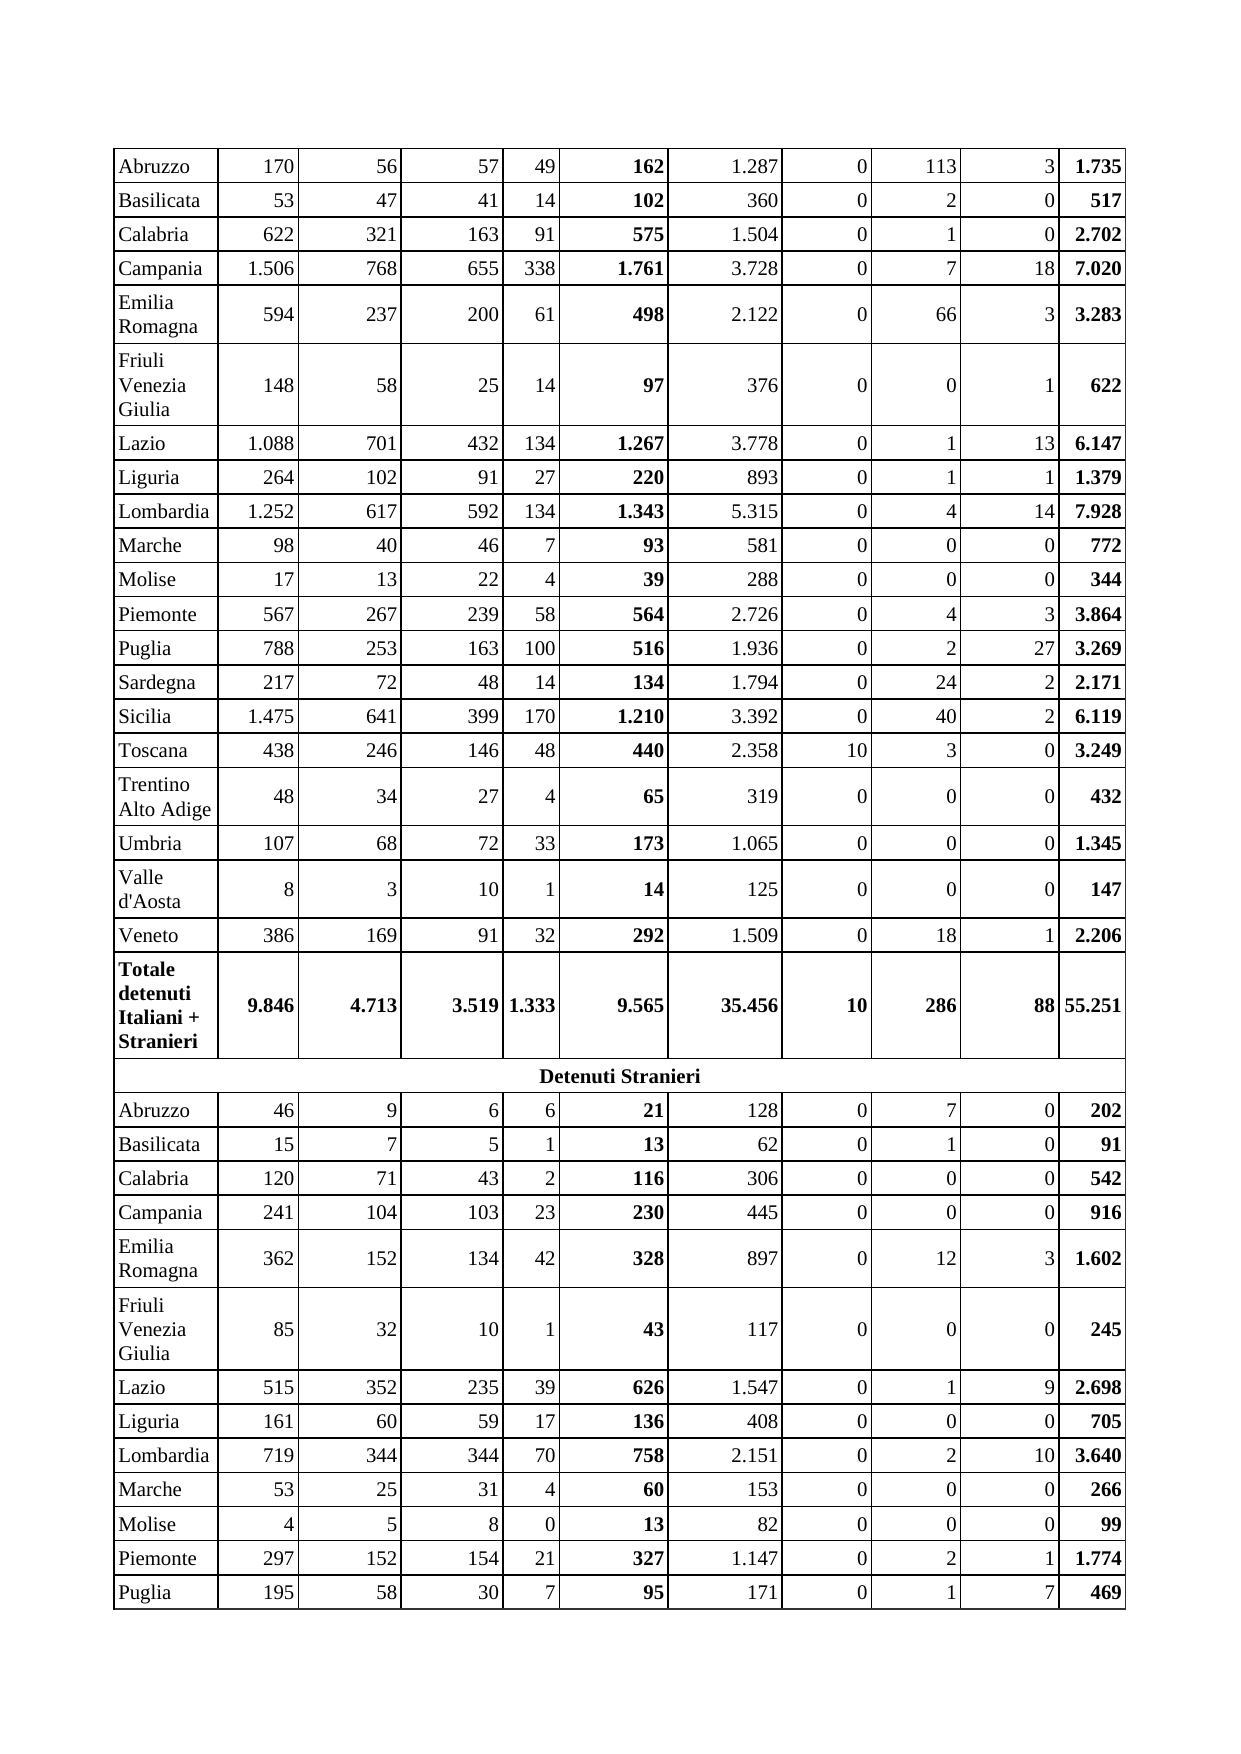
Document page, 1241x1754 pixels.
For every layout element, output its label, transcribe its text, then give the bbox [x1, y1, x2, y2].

table_cell 3 [961, 149, 1058, 182]
table_cell 0 [783, 1093, 871, 1126]
table_cell 581 [669, 529, 781, 561]
table_cell 91 [402, 461, 502, 493]
table_cell 542 [1060, 1162, 1125, 1194]
table_cell 13 [560, 1507, 667, 1540]
table_cell 1 [872, 426, 960, 459]
table_cell 0 [872, 1288, 960, 1369]
table_cell 641 [299, 700, 400, 732]
table_cell 6 [504, 1093, 559, 1126]
table_cell 7 [299, 1128, 400, 1160]
table_cell 97 [560, 344, 667, 425]
table_cell 515 [219, 1371, 298, 1403]
table_cell 328 [560, 1230, 667, 1287]
table_cell 9 [299, 1093, 400, 1126]
table_cell 0 [783, 597, 871, 630]
table_cell 10 [961, 1439, 1058, 1471]
table_cell Abruzzo [115, 149, 217, 182]
table_cell Veneto [115, 919, 217, 951]
table_cell 1 [504, 861, 559, 917]
table_cell 100 [504, 631, 559, 664]
table_cell 1.475 [219, 700, 298, 732]
table_cell 0 [961, 183, 1058, 216]
table_cell 0 [783, 1162, 871, 1194]
table_cell 1 [504, 1128, 559, 1160]
table_cell 705 [1060, 1405, 1125, 1437]
table_cell 0 [872, 344, 960, 425]
table_cell 14 [504, 666, 559, 698]
table_cell 567 [219, 597, 298, 630]
table_cell 267 [299, 597, 400, 630]
table_cell 152 [299, 1541, 400, 1574]
table_cell 2.358 [669, 734, 781, 766]
table_cell 655 [402, 252, 502, 284]
table_cell 27 [961, 631, 1058, 664]
table_cell 0 [783, 426, 871, 459]
table_cell 0 [961, 1288, 1058, 1369]
table_cell 0 [961, 1093, 1058, 1126]
table_cell 134 [504, 495, 559, 527]
table_cell 0 [961, 826, 1058, 859]
table_cell 0 [783, 631, 871, 664]
table_cell 1 [872, 1576, 960, 1608]
table_cell 432 [1060, 768, 1125, 825]
table_cell Sicilia [115, 700, 217, 732]
table_cell 71 [299, 1162, 400, 1194]
table_cell 31 [402, 1473, 502, 1506]
table_cell 0 [783, 529, 871, 561]
table_cell Emilia Romagna [115, 1230, 217, 1287]
table_cell 386 [219, 919, 298, 951]
table_cell 0 [872, 563, 960, 596]
table_cell 3.778 [669, 426, 781, 459]
table_cell 202 [1060, 1093, 1125, 1126]
table_cell 1 [504, 1288, 559, 1369]
table_cell 1.088 [219, 426, 298, 459]
table_cell Lombardia [115, 495, 217, 527]
table_cell Molise [115, 1507, 217, 1540]
table_cell 0 [961, 768, 1058, 825]
table_cell 0 [872, 826, 960, 859]
table_cell 626 [560, 1371, 667, 1403]
table_cell 297 [219, 1541, 298, 1574]
table_cell 42 [504, 1230, 559, 1287]
table_cell 1.252 [219, 495, 298, 527]
table_cell 1.509 [669, 919, 781, 951]
table_cell 1 [872, 461, 960, 493]
table_cell Totale detenuti Italiani + Stranieri [115, 953, 217, 1058]
table_cell 0 [783, 1405, 871, 1437]
table_cell 399 [402, 700, 502, 732]
table_cell 1 [872, 218, 960, 250]
table_cell 3 [961, 286, 1058, 342]
table_cell 0 [783, 768, 871, 825]
table_cell 245 [1060, 1288, 1125, 1369]
table_cell Marche [115, 1473, 217, 1506]
table_cell 1 [872, 1128, 960, 1160]
table_cell 2 [961, 666, 1058, 698]
table_cell Trentino Alto Adige [115, 768, 217, 825]
table_cell 48 [219, 768, 298, 825]
table_cell 99 [1060, 1507, 1125, 1540]
table_cell 0 [783, 1576, 871, 1608]
table_cell 173 [560, 826, 667, 859]
table_cell 897 [669, 1230, 781, 1287]
table_cell 0 [783, 344, 871, 425]
table_cell 163 [402, 218, 502, 250]
table_cell 758 [560, 1439, 667, 1471]
table_cell 46 [219, 1093, 298, 1126]
table_cell 3.392 [669, 700, 781, 732]
table_cell 0 [783, 1230, 871, 1287]
table_cell 2 [872, 1541, 960, 1574]
table_cell 40 [872, 700, 960, 732]
table_cell 220 [560, 461, 667, 493]
table_cell 53 [219, 183, 298, 216]
table_cell 0 [872, 529, 960, 561]
table_cell 0 [961, 1507, 1058, 1540]
table_cell Abruzzo [115, 1093, 217, 1126]
table_cell 35.456 [669, 953, 781, 1058]
table_cell 0 [783, 1473, 871, 1506]
table_cell 0 [961, 734, 1058, 766]
table_cell 85 [219, 1288, 298, 1369]
table_cell 58 [299, 1576, 400, 1608]
table_cell 1 [872, 1371, 960, 1403]
table_cell 10 [783, 734, 871, 766]
table_cell 55.251 [1060, 953, 1125, 1058]
table_cell 4 [219, 1507, 298, 1540]
table_cell Umbria [115, 826, 217, 859]
table_cell Valle d'Aosta [115, 861, 217, 917]
table_cell 0 [961, 1162, 1058, 1194]
table_cell 7.928 [1060, 495, 1125, 527]
table_cell 153 [669, 1473, 781, 1506]
table_cell 25 [402, 344, 502, 425]
table_cell 30 [402, 1576, 502, 1608]
table_cell 0 [783, 826, 871, 859]
table_cell 7.020 [1060, 252, 1125, 284]
table_cell 1.761 [560, 252, 667, 284]
table_cell 4 [504, 768, 559, 825]
table_cell 1.210 [560, 700, 667, 732]
table_cell 48 [504, 734, 559, 766]
table_cell 352 [299, 1371, 400, 1403]
table_cell 59 [402, 1405, 502, 1437]
table_cell 0 [783, 1507, 871, 1540]
table_cell 163 [402, 631, 502, 664]
table_cell 46 [402, 529, 502, 561]
table_cell 237 [299, 286, 400, 342]
table_cell 22 [402, 563, 502, 596]
table_cell 3 [872, 734, 960, 766]
table_cell 3 [299, 861, 400, 917]
table_cell 57 [402, 149, 502, 182]
table_cell 360 [669, 183, 781, 216]
table_cell 3.728 [669, 252, 781, 284]
table_cell 432 [402, 426, 502, 459]
table_cell 169 [299, 919, 400, 951]
table_cell 8 [402, 1507, 502, 1540]
table_cell 40 [299, 529, 400, 561]
table_cell 72 [402, 826, 502, 859]
table_cell 91 [1060, 1128, 1125, 1160]
table_cell 21 [504, 1541, 559, 1574]
table_cell 32 [504, 919, 559, 951]
table_cell 266 [1060, 1473, 1125, 1506]
table_cell 2.726 [669, 597, 781, 630]
table_cell 4 [504, 1473, 559, 1506]
table_cell 1.936 [669, 631, 781, 664]
table_cell 0 [961, 1405, 1058, 1437]
table_cell 1.602 [1060, 1230, 1125, 1287]
table_cell 0 [783, 861, 871, 917]
table_cell 21 [560, 1093, 667, 1126]
table_cell 7 [872, 252, 960, 284]
table_cell 170 [219, 149, 298, 182]
table_cell 344 [1060, 563, 1125, 596]
table_cell 1 [961, 919, 1058, 951]
table_cell 102 [560, 183, 667, 216]
table_cell Calabria [115, 1162, 217, 1194]
table_cell 1.504 [669, 218, 781, 250]
table_cell 43 [560, 1288, 667, 1369]
table_cell 148 [219, 344, 298, 425]
table_cell 195 [219, 1576, 298, 1608]
table_cell 517 [1060, 183, 1125, 216]
table_cell 239 [402, 597, 502, 630]
table_cell 13 [299, 563, 400, 596]
table_cell 32 [299, 1288, 400, 1369]
table_cell 2 [872, 183, 960, 216]
table_cell 39 [560, 563, 667, 596]
table_cell Friuli Venezia Giulia [115, 344, 217, 425]
table_cell 1.379 [1060, 461, 1125, 493]
table_cell 39 [504, 1371, 559, 1403]
table_cell 6.119 [1060, 700, 1125, 732]
table_cell 344 [402, 1439, 502, 1471]
table_cell 0 [872, 1162, 960, 1194]
table_cell 33 [504, 826, 559, 859]
table_cell 575 [560, 218, 667, 250]
table_cell 2 [872, 1439, 960, 1471]
table_cell 321 [299, 218, 400, 250]
table_cell Molise [115, 563, 217, 596]
table_cell 0 [872, 861, 960, 917]
table_cell 264 [219, 461, 298, 493]
table_cell 13 [961, 426, 1058, 459]
table_cell 241 [219, 1196, 298, 1228]
table_cell 0 [961, 1128, 1058, 1160]
table_cell 4 [504, 563, 559, 596]
table_cell Piemonte [115, 1541, 217, 1574]
table_cell 8 [219, 861, 298, 917]
table_cell 7 [504, 1576, 559, 1608]
table_cell 772 [1060, 529, 1125, 561]
table_cell 327 [560, 1541, 667, 1574]
table_cell 0 [783, 1371, 871, 1403]
table_cell 0 [872, 1507, 960, 1540]
table_cell 91 [402, 919, 502, 951]
table_cell 344 [299, 1439, 400, 1471]
table_cell 0 [961, 861, 1058, 917]
table_cell 2.698 [1060, 1371, 1125, 1403]
table_cell 13 [560, 1128, 667, 1160]
table_cell 5 [299, 1507, 400, 1540]
table_cell 17 [219, 563, 298, 596]
table_cell 0 [961, 1473, 1058, 1506]
table_cell 376 [669, 344, 781, 425]
table_cell 58 [299, 344, 400, 425]
table_cell 95 [560, 1576, 667, 1608]
table_cell 15 [219, 1128, 298, 1160]
table_cell 0 [783, 700, 871, 732]
table_cell 306 [669, 1162, 781, 1194]
table_cell 0 [872, 1196, 960, 1228]
table_cell 0 [783, 666, 871, 698]
table_cell 408 [669, 1405, 781, 1437]
table_cell 171 [669, 1576, 781, 1608]
table_cell 0 [783, 1288, 871, 1369]
table_cell 1.735 [1060, 149, 1125, 182]
table_cell 622 [1060, 344, 1125, 425]
table_cell 0 [783, 183, 871, 216]
table_cell 18 [961, 252, 1058, 284]
table_cell 82 [669, 1507, 781, 1540]
table_cell 68 [299, 826, 400, 859]
table_cell 5 [402, 1128, 502, 1160]
table_cell 0 [783, 563, 871, 596]
table_cell 3.269 [1060, 631, 1125, 664]
table_cell Campania [115, 252, 217, 284]
table_cell 319 [669, 768, 781, 825]
table_cell 9.846 [219, 953, 298, 1058]
table_cell 438 [219, 734, 298, 766]
table_cell 7 [872, 1093, 960, 1126]
table_cell 24 [872, 666, 960, 698]
table_cell Detenuti Stranieri [115, 1059, 1125, 1092]
table_cell 88 [961, 953, 1058, 1058]
table_cell 103 [402, 1196, 502, 1228]
table_cell 9 [961, 1371, 1058, 1403]
table_cell 617 [299, 495, 400, 527]
table_cell 48 [402, 666, 502, 698]
table_cell 3 [961, 597, 1058, 630]
table_cell 134 [560, 666, 667, 698]
table_cell 1 [961, 344, 1058, 425]
table_cell 98 [219, 529, 298, 561]
table_cell 116 [560, 1162, 667, 1194]
table_cell 916 [1060, 1196, 1125, 1228]
table_cell 0 [783, 286, 871, 342]
table_cell 0 [783, 252, 871, 284]
table_cell 5.315 [669, 495, 781, 527]
table_cell 594 [219, 286, 298, 342]
table_cell 0 [783, 1541, 871, 1574]
table_cell 113 [872, 149, 960, 182]
table_cell 154 [402, 1541, 502, 1574]
table_cell 128 [669, 1093, 781, 1126]
table_cell 0 [783, 461, 871, 493]
table_cell 14 [504, 183, 559, 216]
table_cell 0 [783, 218, 871, 250]
table_cell 498 [560, 286, 667, 342]
table_cell 53 [219, 1473, 298, 1506]
table_cell 362 [219, 1230, 298, 1287]
table_cell 592 [402, 495, 502, 527]
table_cell 120 [219, 1162, 298, 1194]
table_cell 2 [872, 631, 960, 664]
table_cell 1.547 [669, 1371, 781, 1403]
table_cell 10 [783, 953, 871, 1058]
table_cell 6 [402, 1093, 502, 1126]
table_cell 0 [872, 1405, 960, 1437]
table_cell 1.774 [1060, 1541, 1125, 1574]
table_cell 0 [961, 218, 1058, 250]
table_cell 107 [219, 826, 298, 859]
table_cell Toscana [115, 734, 217, 766]
table_cell 217 [219, 666, 298, 698]
table_cell 2.151 [669, 1439, 781, 1471]
table_cell 41 [402, 183, 502, 216]
table_cell 14 [504, 344, 559, 425]
table_cell 4.713 [299, 953, 400, 1058]
table_cell 23 [504, 1196, 559, 1228]
table_cell 104 [299, 1196, 400, 1228]
table_cell 102 [299, 461, 400, 493]
table_cell Liguria [115, 461, 217, 493]
table_cell 1.343 [560, 495, 667, 527]
table_cell 445 [669, 1196, 781, 1228]
table_cell 17 [504, 1405, 559, 1437]
table_cell 56 [299, 149, 400, 182]
table_cell 2.171 [1060, 666, 1125, 698]
table_cell 170 [504, 700, 559, 732]
table_cell 253 [299, 631, 400, 664]
table_cell 12 [872, 1230, 960, 1287]
table_cell 1.506 [219, 252, 298, 284]
table_cell 3.283 [1060, 286, 1125, 342]
table_cell Sardegna [115, 666, 217, 698]
table_cell 134 [402, 1230, 502, 1287]
table_cell 27 [402, 768, 502, 825]
table_cell 1.345 [1060, 826, 1125, 859]
table_cell 14 [961, 495, 1058, 527]
table_cell 161 [219, 1405, 298, 1437]
table_cell 2.122 [669, 286, 781, 342]
table_cell 0 [872, 768, 960, 825]
table_cell 91 [504, 218, 559, 250]
table_cell 235 [402, 1371, 502, 1403]
table_cell 134 [504, 426, 559, 459]
table_cell 1.794 [669, 666, 781, 698]
table_cell 162 [560, 149, 667, 182]
table_cell 136 [560, 1405, 667, 1437]
table_cell Friuli Venezia Giulia [115, 1288, 217, 1369]
table_cell Calabria [115, 218, 217, 250]
table_cell 3.640 [1060, 1439, 1125, 1471]
table_cell 0 [783, 495, 871, 527]
table_cell 0 [783, 1128, 871, 1160]
table_cell 2 [504, 1162, 559, 1194]
table_cell 1.267 [560, 426, 667, 459]
table_cell 2.702 [1060, 218, 1125, 250]
table_cell 768 [299, 252, 400, 284]
table_cell 4 [872, 495, 960, 527]
table_cell 146 [402, 734, 502, 766]
table_cell 288 [669, 563, 781, 596]
table_cell 893 [669, 461, 781, 493]
table_cell 0 [961, 529, 1058, 561]
table_cell 1.147 [669, 1541, 781, 1574]
table_cell 292 [560, 919, 667, 951]
table_cell 338 [504, 252, 559, 284]
table_cell Liguria [115, 1405, 217, 1437]
table_cell 1.065 [669, 826, 781, 859]
table_cell 622 [219, 218, 298, 250]
table_cell 152 [299, 1230, 400, 1287]
table_cell Basilicata [115, 183, 217, 216]
table_cell 49 [504, 149, 559, 182]
table_cell 10 [402, 861, 502, 917]
table_cell 0 [783, 1439, 871, 1471]
table_cell 61 [504, 286, 559, 342]
table_cell 440 [560, 734, 667, 766]
table_cell 147 [1060, 861, 1125, 917]
table_cell 516 [560, 631, 667, 664]
table_cell 3.249 [1060, 734, 1125, 766]
table_cell 1 [961, 461, 1058, 493]
table_cell 0 [783, 919, 871, 951]
table_cell 6.147 [1060, 426, 1125, 459]
table_cell Marche [115, 529, 217, 561]
table_cell 62 [669, 1128, 781, 1160]
table_cell 1.333 [504, 953, 559, 1058]
table_cell 25 [299, 1473, 400, 1506]
table_cell 27 [504, 461, 559, 493]
table_cell 10 [402, 1288, 502, 1369]
table_cell 72 [299, 666, 400, 698]
table_cell 0 [872, 1473, 960, 1506]
table_cell 14 [560, 861, 667, 917]
table_cell 719 [219, 1439, 298, 1471]
table_cell 7 [504, 529, 559, 561]
table_cell 4 [872, 597, 960, 630]
table_cell 34 [299, 768, 400, 825]
table_cell 701 [299, 426, 400, 459]
table_cell 0 [961, 563, 1058, 596]
table_cell 2.206 [1060, 919, 1125, 951]
table_cell 125 [669, 861, 781, 917]
table_cell 2 [961, 700, 1058, 732]
table_cell 230 [560, 1196, 667, 1228]
table_cell 117 [669, 1288, 781, 1369]
table_cell 1 [961, 1541, 1058, 1574]
table_cell Puglia [115, 1576, 217, 1608]
table_cell 469 [1060, 1576, 1125, 1608]
table_cell 3.864 [1060, 597, 1125, 630]
table_cell 1.287 [669, 149, 781, 182]
table_cell 246 [299, 734, 400, 766]
table_cell 66 [872, 286, 960, 342]
table_cell 3 [961, 1230, 1058, 1287]
table_cell 0 [504, 1507, 559, 1540]
table_cell 0 [783, 149, 871, 182]
table_cell 200 [402, 286, 502, 342]
table_cell Lazio [115, 1371, 217, 1403]
table_cell 286 [872, 953, 960, 1058]
table_cell 93 [560, 529, 667, 561]
table_cell 70 [504, 1439, 559, 1471]
table_cell 65 [560, 768, 667, 825]
table_cell 0 [961, 1196, 1058, 1228]
table_cell Lazio [115, 426, 217, 459]
table_cell 58 [504, 597, 559, 630]
table_cell 0 [783, 1196, 871, 1228]
table_cell Lombardia [115, 1439, 217, 1471]
table_cell 18 [872, 919, 960, 951]
table_cell 3.519 [402, 953, 502, 1058]
table_cell Basilicata [115, 1128, 217, 1160]
table_cell Piemonte [115, 597, 217, 630]
table_cell 7 [961, 1576, 1058, 1608]
table_cell 564 [560, 597, 667, 630]
table_cell 43 [402, 1162, 502, 1194]
table_cell Puglia [115, 631, 217, 664]
table_cell 60 [560, 1473, 667, 1506]
table_cell 9.565 [560, 953, 667, 1058]
table_cell 788 [219, 631, 298, 664]
table_cell 47 [299, 183, 400, 216]
table_cell 60 [299, 1405, 400, 1437]
table_cell Emilia Romagna [115, 286, 217, 342]
table_cell Campania [115, 1196, 217, 1228]
